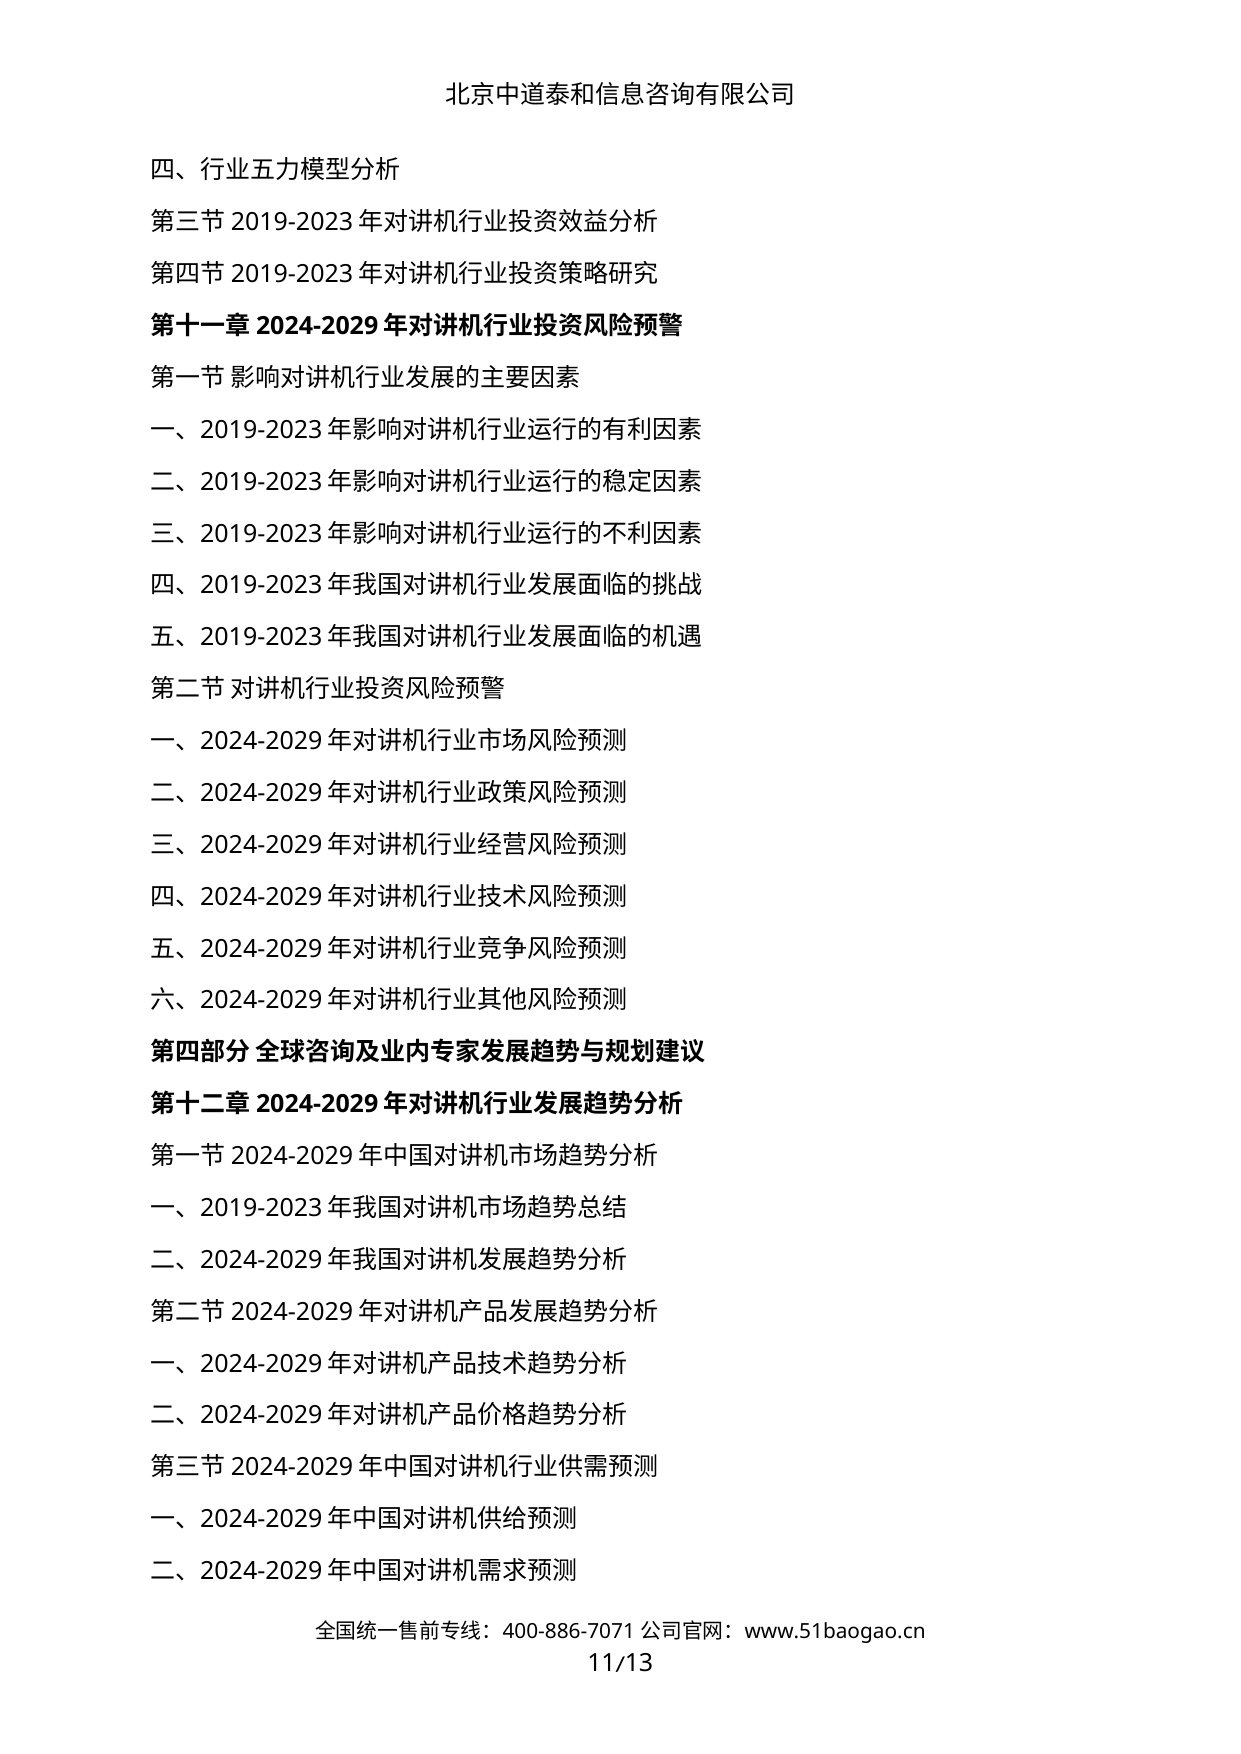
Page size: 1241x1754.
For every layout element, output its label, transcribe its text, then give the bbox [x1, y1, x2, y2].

text 四、2024-2029年对讲机行业技术风险预测 [150, 876, 1090, 912]
text 一、2024-2029年对讲机产品技术趋势分析 [150, 1343, 1090, 1379]
text 五、2019-2023年我国对讲机行业发展面临的机遇 [150, 617, 1090, 653]
text 二、2024-2029年对讲机行业政策风险预测 [150, 772, 1090, 809]
text 六、2024-2029年对讲机行业其他风险预测 [150, 980, 1090, 1016]
text 第一节 2024-2029年中国对讲机市场趋势分析 [150, 1136, 1090, 1172]
text 四、行业五力模型分析 [150, 150, 1090, 186]
text 第十一章 2024-2029年对讲机行业投资风险预警 [150, 306, 1090, 342]
text 五、2024-2029年对讲机行业竞争风险预测 [150, 928, 1090, 964]
text 二、2024-2029年我国对讲机发展趋势分析 [150, 1239, 1090, 1276]
text 二、2019-2023年影响对讲机行业运行的稳定因素 [150, 461, 1090, 497]
text 一、2019-2023年影响对讲机行业运行的有利因素 [150, 409, 1090, 446]
text 第四节 2019-2023年对讲机行业投资策略研究 [150, 254, 1090, 290]
text 二、2024-2029年对讲机产品价格趋势分析 [150, 1395, 1090, 1431]
text 第十二章 2024-2029年对讲机行业发展趋势分析 [150, 1084, 1090, 1120]
text 第二节 2024-2029年对讲机产品发展趋势分析 [150, 1291, 1090, 1327]
text 一、2024-2029年对讲机行业市场风险预测 [150, 721, 1090, 757]
text 四、2019-2023年我国对讲机行业发展面临的挑战 [150, 565, 1090, 601]
text 第二节 对讲机行业投资风险预警 [150, 669, 1090, 705]
text 第一节 影响对讲机行业发展的主要因素 [150, 357, 1090, 394]
text 二、2024-2029年中国对讲机需求预测 [150, 1551, 1090, 1587]
text 第四部分 全球咨询及业内专家发展趋势与规划建议 [150, 1032, 1090, 1068]
text 第三节 2019-2023年对讲机行业投资效益分析 [150, 202, 1090, 238]
text 第三节 2024-2029年中国对讲机行业供需预测 [150, 1447, 1090, 1483]
text 三、2019-2023年影响对讲机行业运行的不利因素 [150, 513, 1090, 549]
text 三、2024-2029年对讲机行业经营风险预测 [150, 824, 1090, 861]
text 一、2019-2023年我国对讲机市场趋势总结 [150, 1187, 1090, 1224]
text 一、2024-2029年中国对讲机供给预测 [150, 1499, 1090, 1535]
